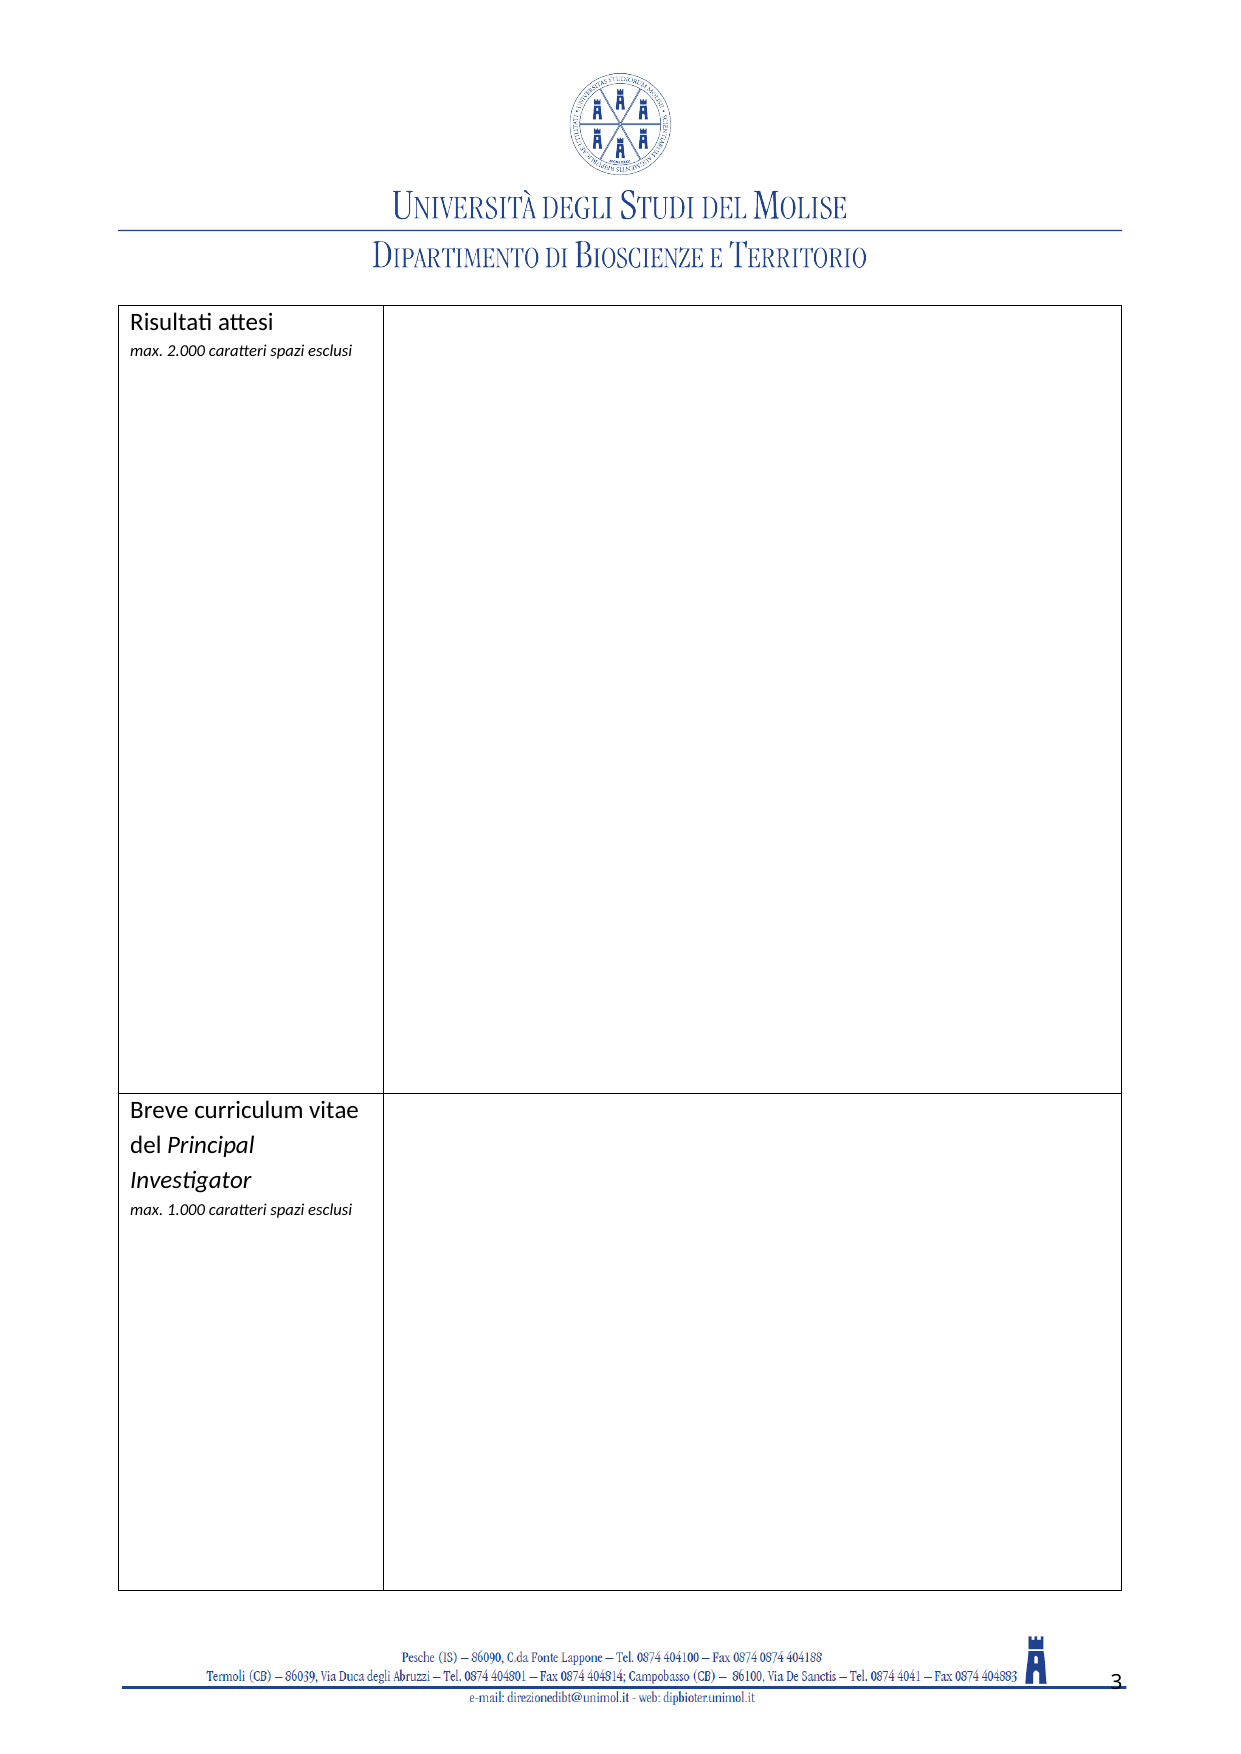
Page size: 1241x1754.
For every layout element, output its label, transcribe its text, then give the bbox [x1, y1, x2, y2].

picture [121, 1630, 1127, 1710]
table_cell Risultati attesi max. 2.000 caratteri spazi esclusi [119, 306, 383, 1093]
table_cell [384, 306, 1121, 1093]
picture [118, 73, 1123, 277]
table_cell [384, 1094, 1121, 1590]
table_cell Breve curriculum vitae del Principal Investigator max. 1.000 caratteri spazi esclusi [119, 1094, 383, 1590]
